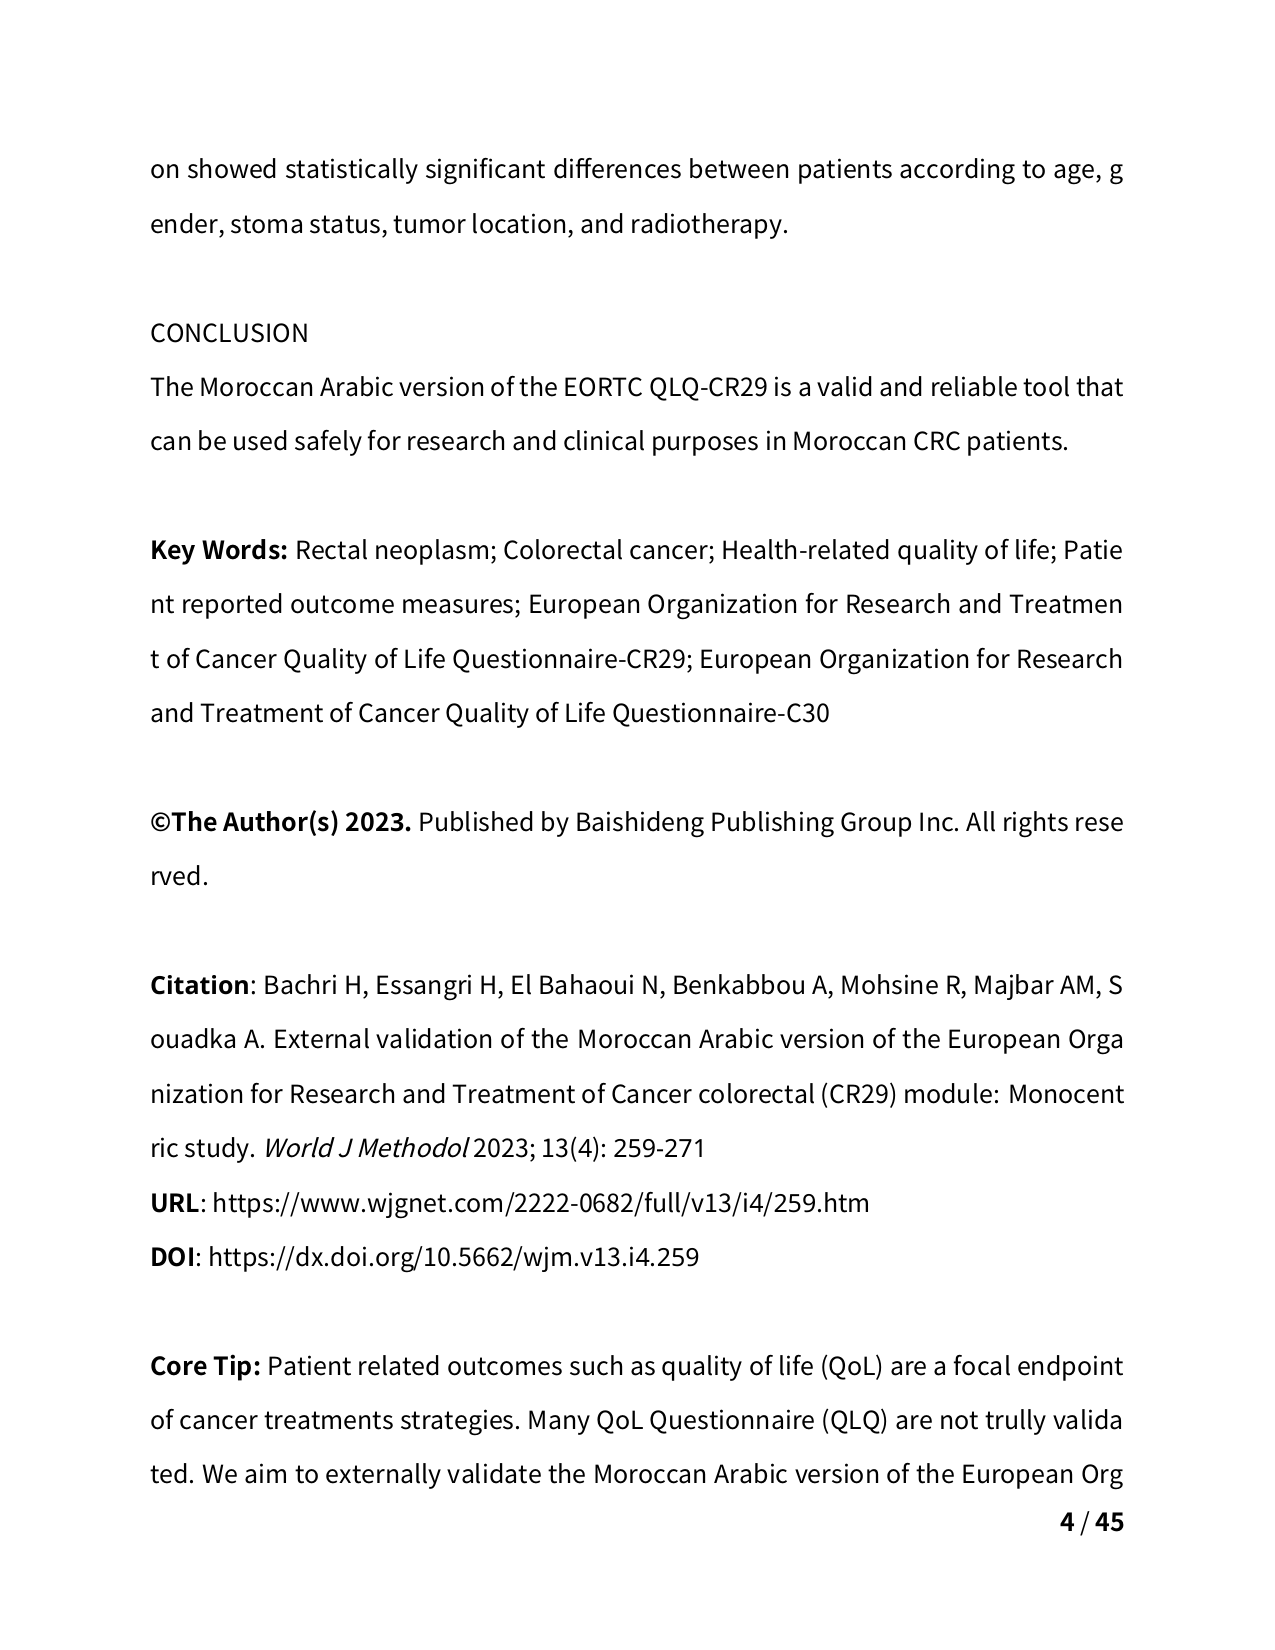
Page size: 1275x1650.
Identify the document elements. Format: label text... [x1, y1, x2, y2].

text DOI: https://dx.doi.org/10.5662/wjm.v13.i4.259 [150, 1237, 1125, 1274]
text The Moroccan Arabic version of the EORTC QLQ-CR29 is a valid and reliable tool that can be used safely for research and clinical purposes in Moroccan CRC patients. [150, 367, 1125, 458]
text Key Words: Rectal neoplasm; Colorectal cancer; Health-related quality of life; Patient reported outcome measures; European Organization for Research and Treatment of Cancer Quality of Life Questionnaire-CR29; European Organization for Research and Treatment of Cancer Quality of Life Questionnaire-C30 [150, 531, 1125, 730]
text ©The Author(s) 2023. Published by Baishideng Publishing Group Inc. All rights reserved. [150, 802, 1125, 893]
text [150, 1346, 1125, 1491]
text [150, 150, 1125, 241]
text Citation: Bachri H, Essangri H, El Bahaoui N, Benkabbou A, Mohsine R, Majbar AM, Souadka A. External validation of the Moroccan Arabic version of the European Organization for Research and Treatment of Cancer colorectal (CR29) module: Monocentric study. World J Methodol 2023; 13(4): 259-271 [150, 966, 1125, 1165]
text CONCLUSION [150, 313, 1125, 349]
text URL: https://www.wjgnet.com/2222-0682/full/v13/i4/259.htm [150, 1183, 1125, 1219]
